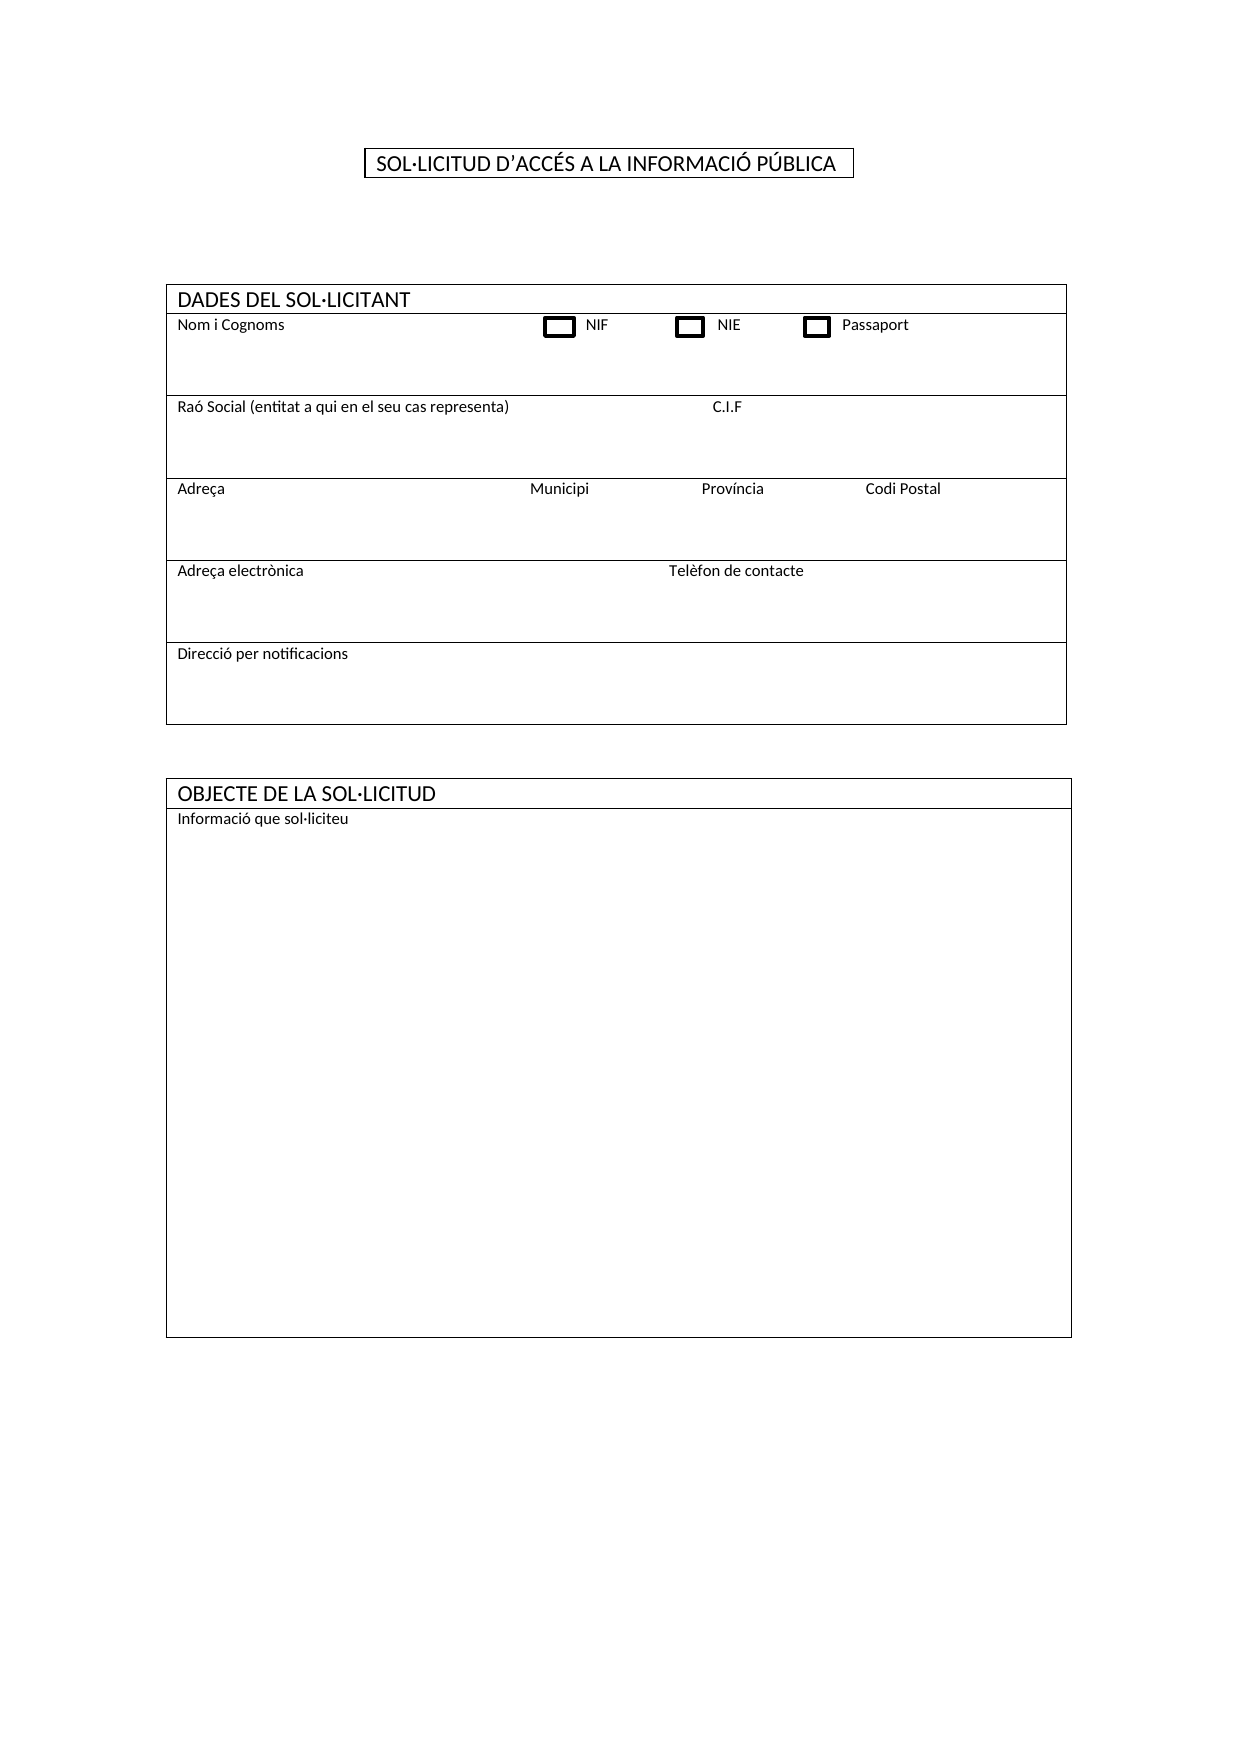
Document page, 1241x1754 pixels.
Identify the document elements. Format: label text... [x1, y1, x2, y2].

table_cell Nom i Cognoms NIF NIE Passaport [167, 314, 1066, 395]
table_header SOL·LICITUD D’ACCÉS A LA INFORMACIÓ PÚBLICA [366, 149, 853, 177]
table_cell Direcció per notificacions [167, 643, 1066, 724]
table_cell Informació que sol·liciteu [167, 809, 1071, 1337]
table_header OBJECTE DE LA SOL·LICITUD [167, 779, 1071, 807]
table_cell Adreça electrònica Telèfon de contacte [167, 561, 1066, 642]
table_header DADES DEL SOL·LICITANT [167, 285, 1066, 313]
table_cell Raó Social (entitat a qui en el seu cas representa) C.I.F [167, 396, 1066, 477]
table_cell Adreça Municipi Província Codi Postal [167, 479, 1066, 560]
